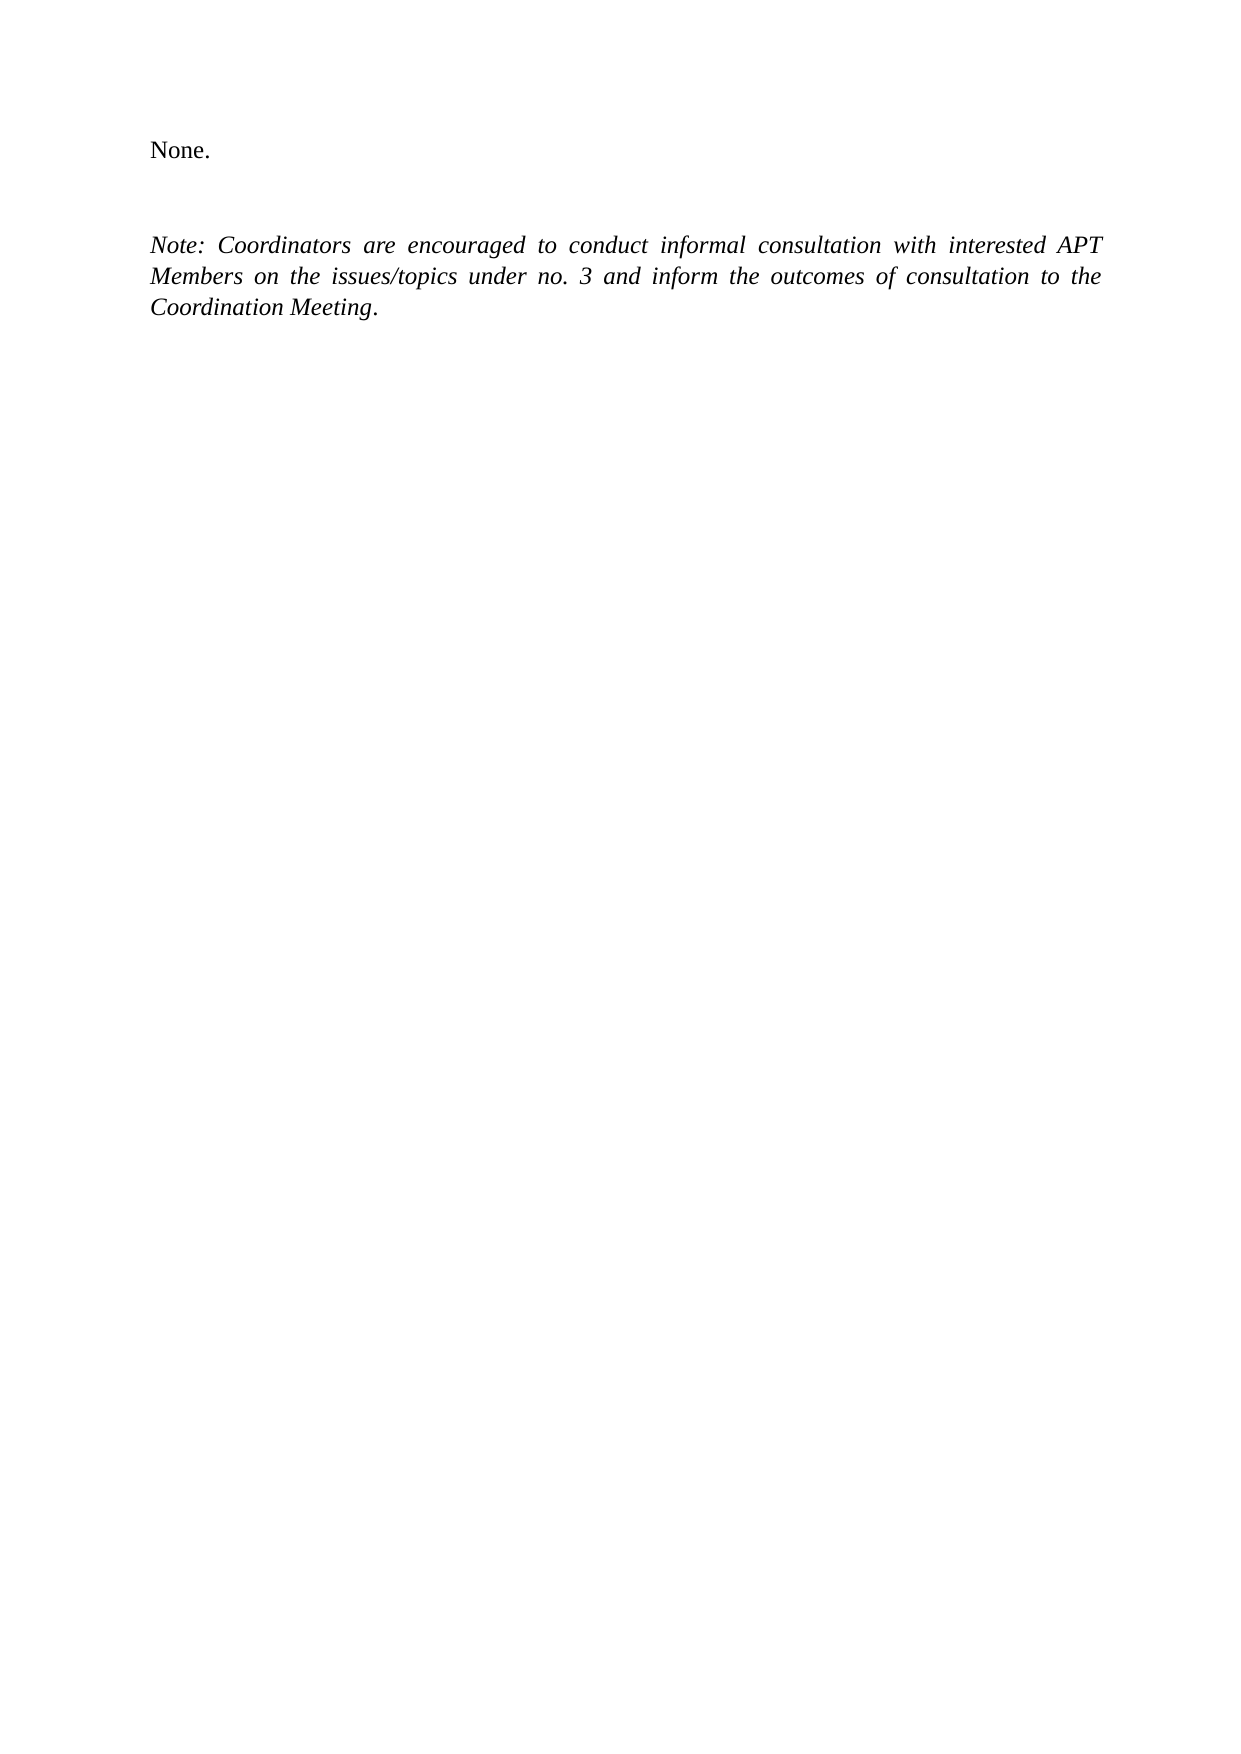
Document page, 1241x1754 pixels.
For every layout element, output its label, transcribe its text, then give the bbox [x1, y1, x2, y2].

text None. [150, 135, 1105, 164]
text Note: Coordinators are encouraged to conduct informal consultation with interested APT Members on the issues/topics under no. 3 and inform the outcomes of consultation to the Coordination Meeting. [150, 230, 1105, 321]
